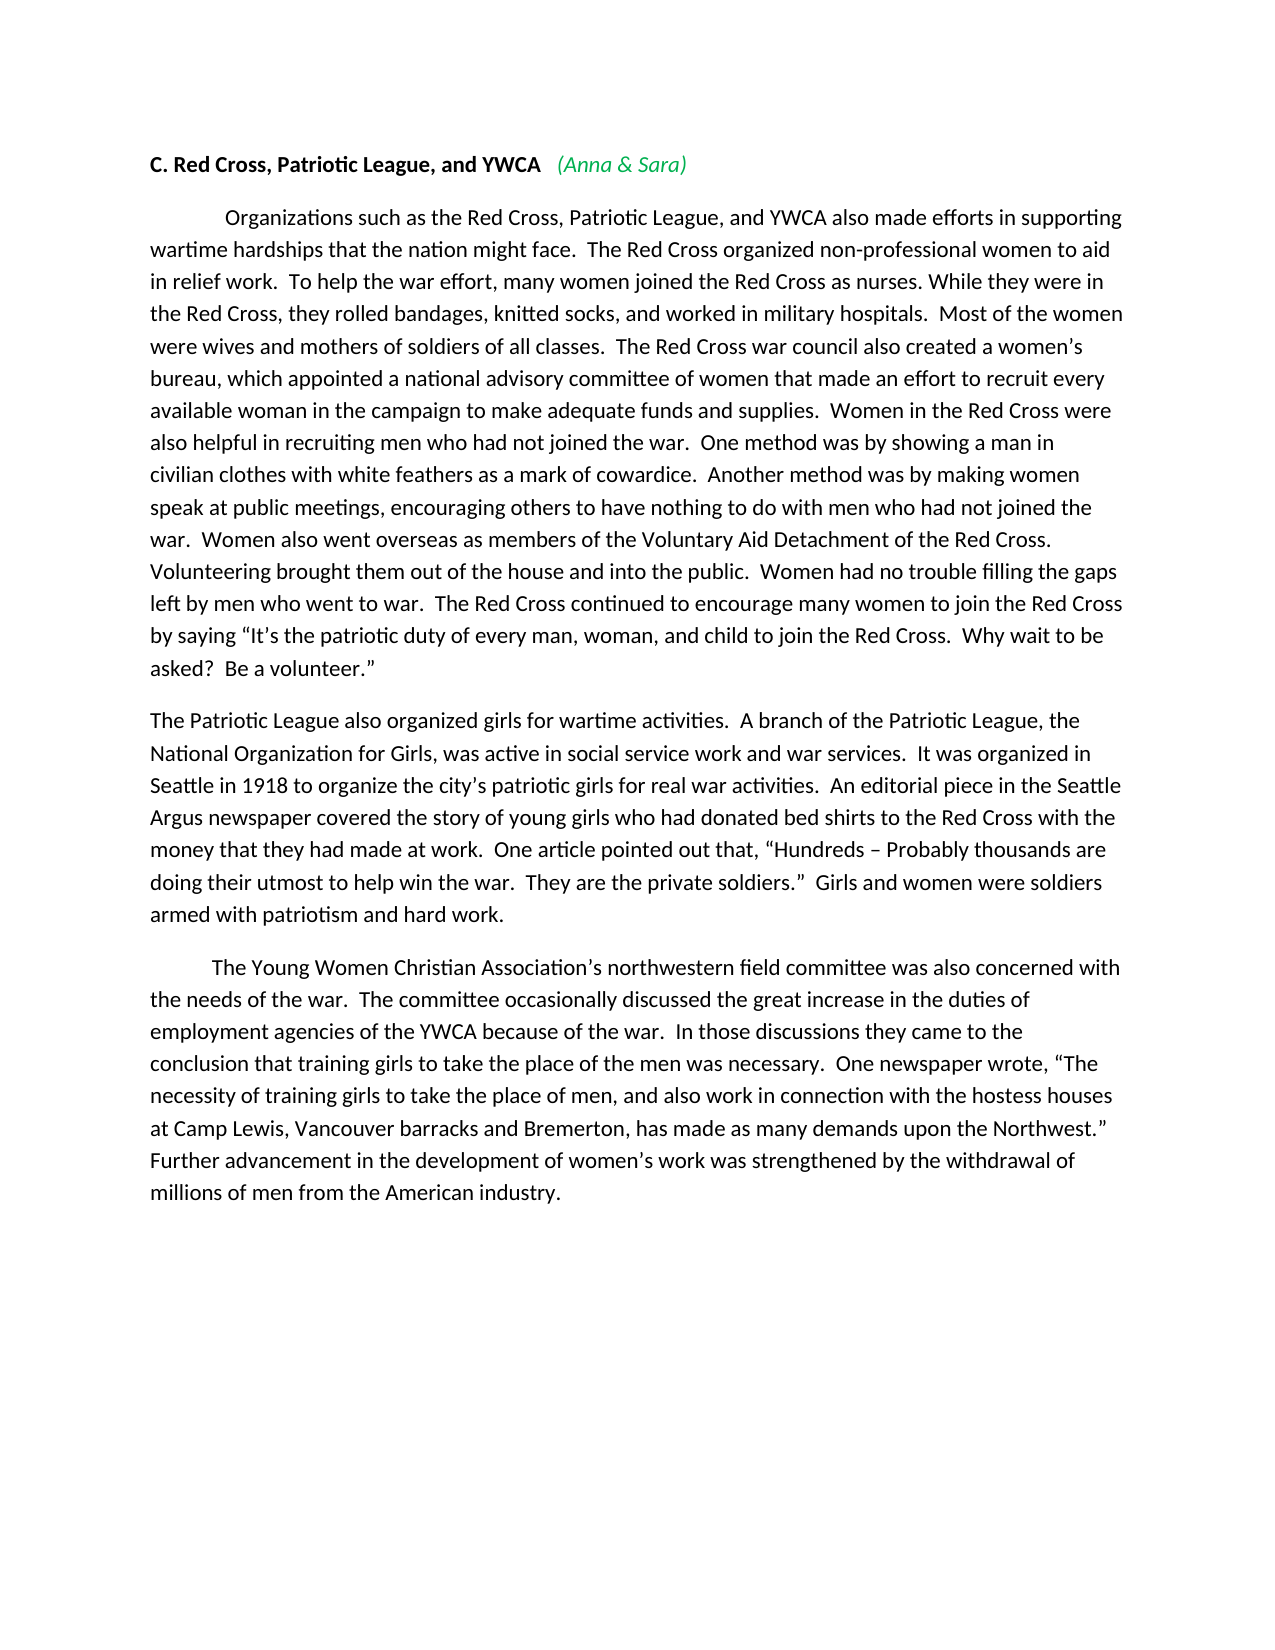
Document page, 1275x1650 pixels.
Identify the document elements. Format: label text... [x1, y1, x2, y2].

text C. Red Cross, Patriotic League, and YWCA (Anna & Sara) [150, 150, 1125, 178]
text Organizations such as the Red Cross, Patriotic League, and YWCA also made efforts in supporting wartime hardships that the nation might face. The Red Cross organized non-professional women to aid in relief work. To help the war effort, many women joined the Red Cross as nurses. While they were in the Red Cross, they rolled bandages, knitted socks, and worked in military hospitals. Most of the women were wives and mothers of soldiers of all classes. The Red Cross war council also created a women’s bureau, which appointed a national advisory committee of women that made an effort to recruit every available woman in the campaign to make adequate funds and supplies. Women in the Red Cross were also helpful in recruiting men who had not joined the war. One method was by showing a man in civilian clothes with white feathers as a mark of cowardice. Another method was by making women speak at public meetings, encouraging others to have nothing to do with men who had not joined the war. Women also went overseas as members of the Voluntary Aid Detachment of the Red Cross. Volunteering brought them out of the house and into the public. Women had no trouble filling the gaps left by men who went to war. The Red Cross continued to encourage many women to join the Red Cross by saying “It’s the patriotic duty of every man, woman, and child to join the Red Cross. Why wait to be asked? Be a volunteer.” [150, 203, 1125, 682]
text The Young Women Christian Association’s northwestern field committee was also concerned with the needs of the war. The committee occasionally discussed the great increase in the duties of employment agencies of the YWCA because of the war. In those discussions they came to the conclusion that training girls to take the place of the men was necessary. One newspaper wrote, “The necessity of training girls to take the place of men, and also work in connection with the hostess houses at Camp Lewis, Vancouver barracks and Bremerton, has made as many demands upon the Northwest.” Further advancement in the development of women’s work was strengthened by the withdrawal of millions of men from the American industry. [150, 953, 1125, 1206]
text The Patriotic League also organized girls for wartime activities. A branch of the Patriotic League, the National Organization for Girls, was active in social service work and war services. It was organized in Seattle in 1918 to organize the city’s patriotic girls for real war activities. An editorial piece in the Seattle Argus newspaper covered the story of young girls who had donated bed shirts to the Red Cross with the money that they had made at work. One article pointed out that, “Hundreds – Probably thousands are doing their utmost to help win the war. They are the private soldiers.” Girls and women were soldiers armed with patriotism and hard work. [150, 707, 1125, 928]
